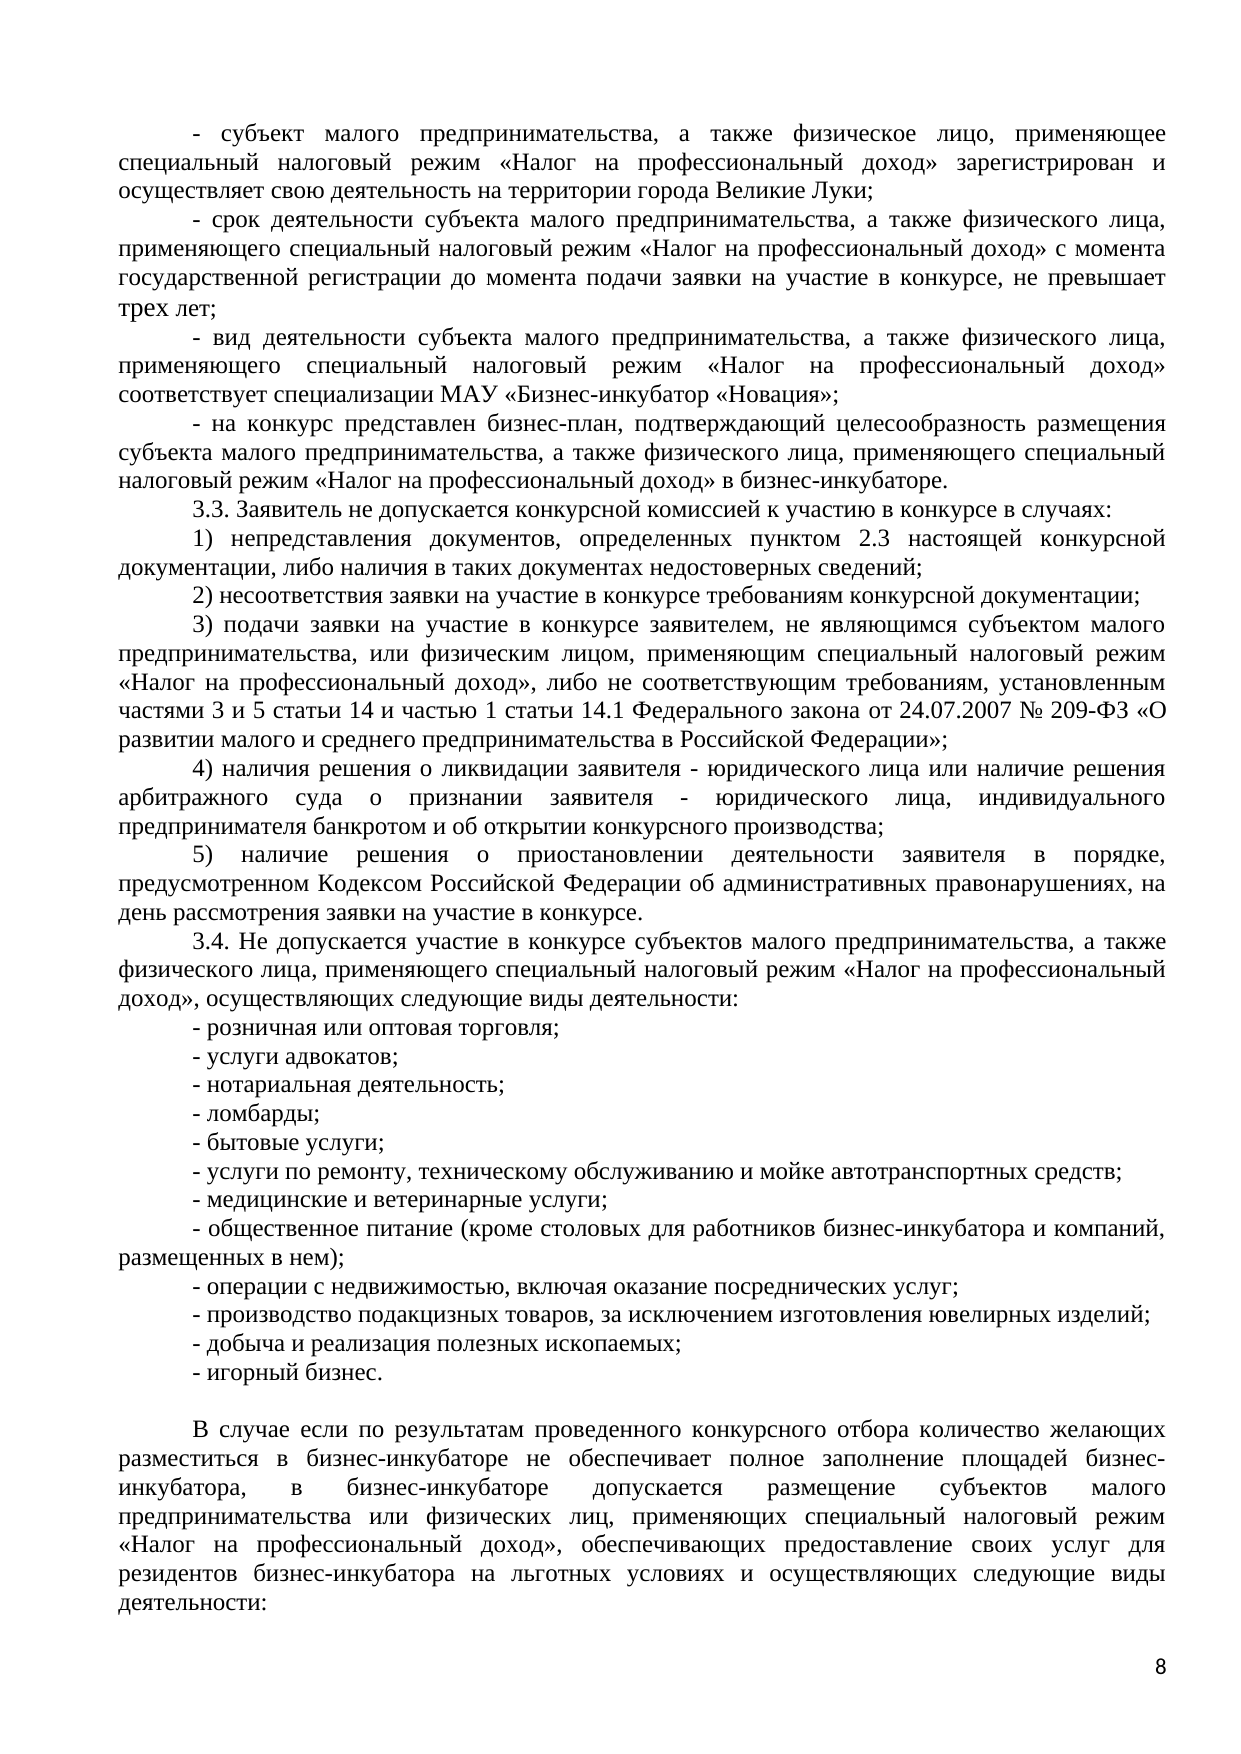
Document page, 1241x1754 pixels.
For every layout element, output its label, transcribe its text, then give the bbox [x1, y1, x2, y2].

text - вид деятельности субъекта малого предпринимательства, а также физического лица, применяющего специальный налоговый режим «Налог на профессиональный доход» соответствует специализации МАУ «Бизнес-инкубатор «Новация»; [118, 322, 1167, 408]
text - общественное питание (кроме столовых для работников бизнес-инкубатора и компаний, размещенных в нем); [118, 1213, 1167, 1271]
text 2) несоответствия заявки на участие в конкурсе требованиям конкурсной документации; [118, 581, 1167, 609]
text - производство подакцизных товаров, за исключением изготовления ювелирных изделий; [118, 1299, 1167, 1328]
text 3.3. Заявитель не допускается конкурсной комиссией к участию в конкурсе в случаях: [118, 494, 1167, 523]
text - игорный бизнес. [118, 1357, 1167, 1386]
text 3.4. Не допускается участие в конкурсе субъектов малого предпринимательства, а также физического лица, применяющего специальный налоговый режим «Налог на профессиональный доход», осуществляющих следующие виды деятельности: [118, 926, 1167, 1012]
text - бытовые услуги; [118, 1127, 1167, 1156]
text 3) подачи заявки на участие в конкурсе заявителем, не являющимся субъектом малого предпринимательства, или физическим лицом, применяющим специальный налоговый режим «Налог на профессиональный доход», либо не соответствующим требованиям, установленным частями 3 и 5 статьи 14 и частью 1 статьи 14.1 Федерального закона от 24.07.2007 № 209-ФЗ «О развитии малого и среднего предпринимательства в Российской Федерации»; [118, 609, 1167, 753]
text 5) наличие решения о приостановлении деятельности заявителя в порядке, предусмотренном Кодексом Российской Федерации об административных правонарушениях, на день рассмотрения заявки на участие в конкурсе. [118, 839, 1167, 926]
text - субъект малого предпринимательства, а также физическое лицо, применяющее специальный налоговый режим «Налог на профессиональный доход» зарегистрирован и осуществляет свою деятельность на территории города Великие Луки; [118, 118, 1167, 204]
text - ломбарды; [118, 1098, 1167, 1127]
text - медицинские и ветеринарные услуги; [118, 1184, 1167, 1213]
text - услуги адвокатов; [118, 1041, 1167, 1069]
text - услуги по ремонту, техническому обслуживанию и мойке автотранспортных средств; [118, 1156, 1167, 1184]
text - операции с недвижимостью, включая оказание посреднических услуг; [118, 1271, 1167, 1299]
text 1) непредставления документов, определенных пунктом 2.3 настоящей конкурсной документации, либо наличия в таких документах недостоверных сведений; [118, 523, 1167, 581]
text В случае если по результатам проведенного конкурсного отбора количество желающих разместиться в бизнес-инкубаторе не обеспечивает полное заполнение площадей бизнес-инкубатора, в бизнес-инкубаторе допускается размещение субъектов малого предпринимательства или физических лиц, применяющих специальный налоговый режим «Налог на профессиональный доход», обеспечивающих предоставление своих услуг для резидентов бизнес-инкубатора на льготных условиях и осуществляющих следующие виды деятельности: [118, 1414, 1167, 1616]
text - добыча и реализация полезных ископаемых; [118, 1328, 1167, 1357]
text - нотариальная деятельность; [118, 1069, 1167, 1098]
text - на конкурс представлен бизнес-план, подтверждающий целесообразность размещения субъекта малого предпринимательства, а также физического лица, применяющего специальный налоговый режим «Налог на профессиональный доход» в бизнес-инкубаторе. [118, 408, 1167, 494]
text 4) наличия решения о ликвидации заявителя - юридического лица или наличие решения арбитражного суда о признании заявителя - юридического лица, индивидуального предпринимателя банкротом и об открытии конкурсного производства; [118, 753, 1167, 839]
text - розничная или оптовая торговля; [118, 1012, 1167, 1041]
text - срок деятельности субъекта малого предпринимательства, а также физического лица, применяющего специальный налоговый режим «Налог на профессиональный доход» с момента государственной регистрации до момента подачи заявки на участие в конкурсе, не превышает трех лет; [118, 204, 1167, 322]
